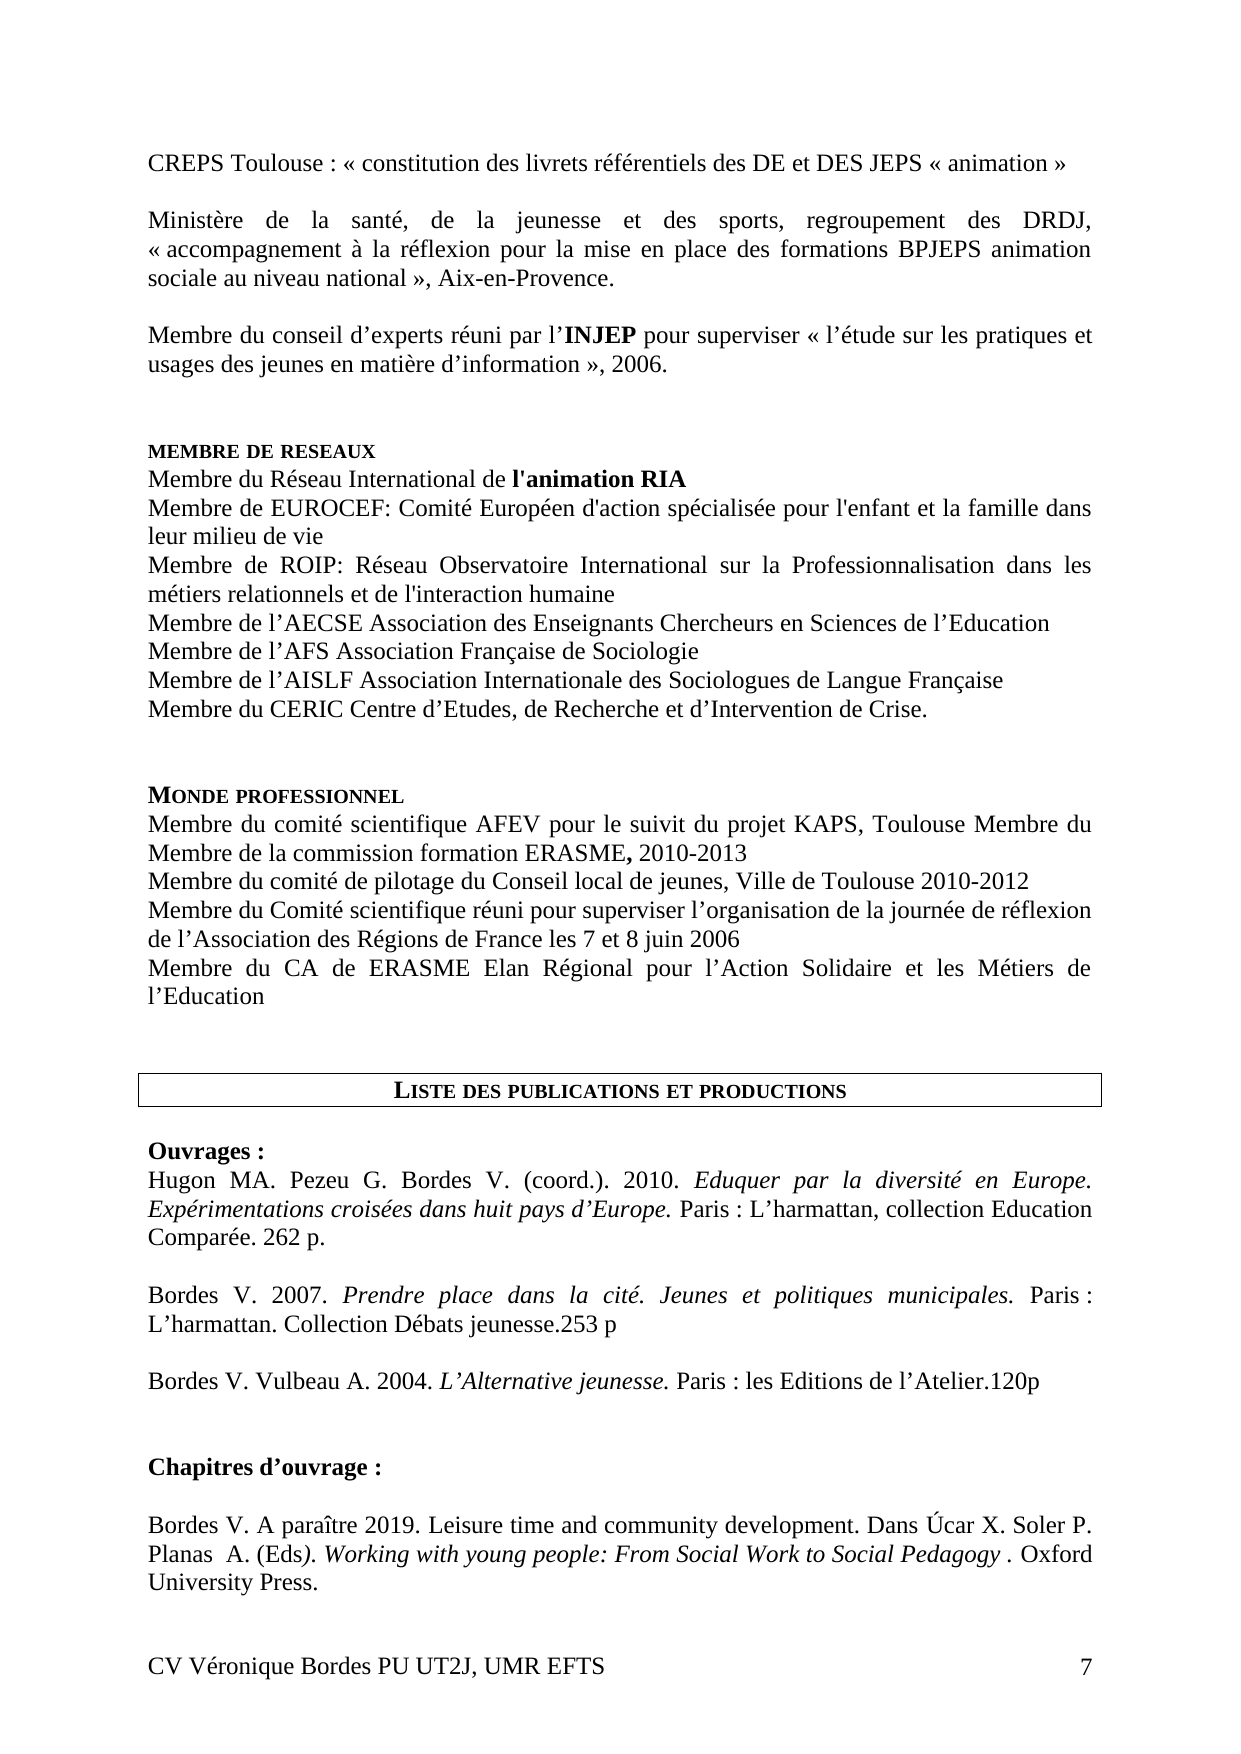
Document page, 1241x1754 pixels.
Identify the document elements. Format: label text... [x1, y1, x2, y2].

text Bordes V. A paraître 2019. Leisure time and community development. Dans Úcar X. Soler P. Planas A. (Eds). Working with young people: From Social Work to Social Pedagogy . Oxford University Press. [148, 1510, 1093, 1596]
text Membre du CA de ERASME Elan Régional pour l’Action Solidaire et les Métiers de l’Education [148, 953, 1093, 1010]
text Monde professionnel [148, 780, 1093, 809]
text Membre de l’AECSE Association des Enseignants Chercheurs en Sciences de l’Education [148, 608, 1093, 636]
text Membre de ROIP: Réseau Observatoire International sur la Professionnalisation dans les métiers relationnels et de l'interaction humaine [148, 550, 1093, 608]
text Membre de l’AISLF Association Internationale des Sociologues de Langue Française [148, 665, 1093, 694]
text Ministère de la santé, de la jeunesse et des sports, regroupement des DRDJ, « accompagnement à la réflexion pour la mise en place des formations BPJEPS animation sociale au niveau national », Aix-en-Provence. [148, 205, 1093, 291]
text Hugon MA. Pezeu G. Bordes V. (coord.). 2010. Eduquer par la diversité en Europe. Expérimentations croisées dans huit pays d’Europe. Paris : L’harmattan, collection Education Comparée. 262 p. [148, 1165, 1093, 1251]
text Ouvrages : [148, 1136, 1093, 1165]
text Membre du conseil d’experts réuni par l’INJEP pour superviser « l’étude sur les pratiques et usages des jeunes en matière d’information », 2006. [148, 320, 1093, 378]
text Membre de l’AFS Association Française de Sociologie [148, 636, 1093, 665]
text Membre de EUROCEF: Comité Européen d'action spécialisée pour l'enfant et la famille dans leur milieu de vie [148, 493, 1093, 550]
text CREPS Toulouse : « constitution des livrets référentiels des DE et DES JEPS « animation » [148, 148, 1093, 176]
title Liste des publications et productions [139, 1074, 1101, 1106]
text Membre du comité de pilotage du Conseil local de jeunes, Ville de Toulouse 2010-2012 [148, 866, 1093, 895]
text Bordes V. Vulbeau A. 2004. L’Alternative jeunesse. Paris : les Editions de l’Atelier.120p [148, 1366, 1093, 1395]
text Membre du CERIC Centre d’Etudes, de Recherche et d’Intervention de Crise. [148, 694, 1093, 723]
text Membre du Réseau International de l'animation RIA [148, 464, 1093, 493]
text Bordes V. 2007. Prendre place dans la cité. Jeunes et politiques municipales. Paris : L’harmattan. Collection Débats jeunesse.253 p [148, 1280, 1093, 1337]
text Membre du comité scientifique AFEV pour le suivit du projet KAPS, Toulouse Membre du Membre de la commission formation ERASME, 2010-2013 [148, 809, 1093, 866]
text Membre du Comité scientifique réuni pour superviser l’organisation de la journée de réflexion de l’Association des Régions de France les 7 et 8 juin 2006 [148, 895, 1093, 953]
text Chapitres d’ouvrage : [148, 1452, 1093, 1481]
text membre de reseaux [148, 435, 1093, 464]
